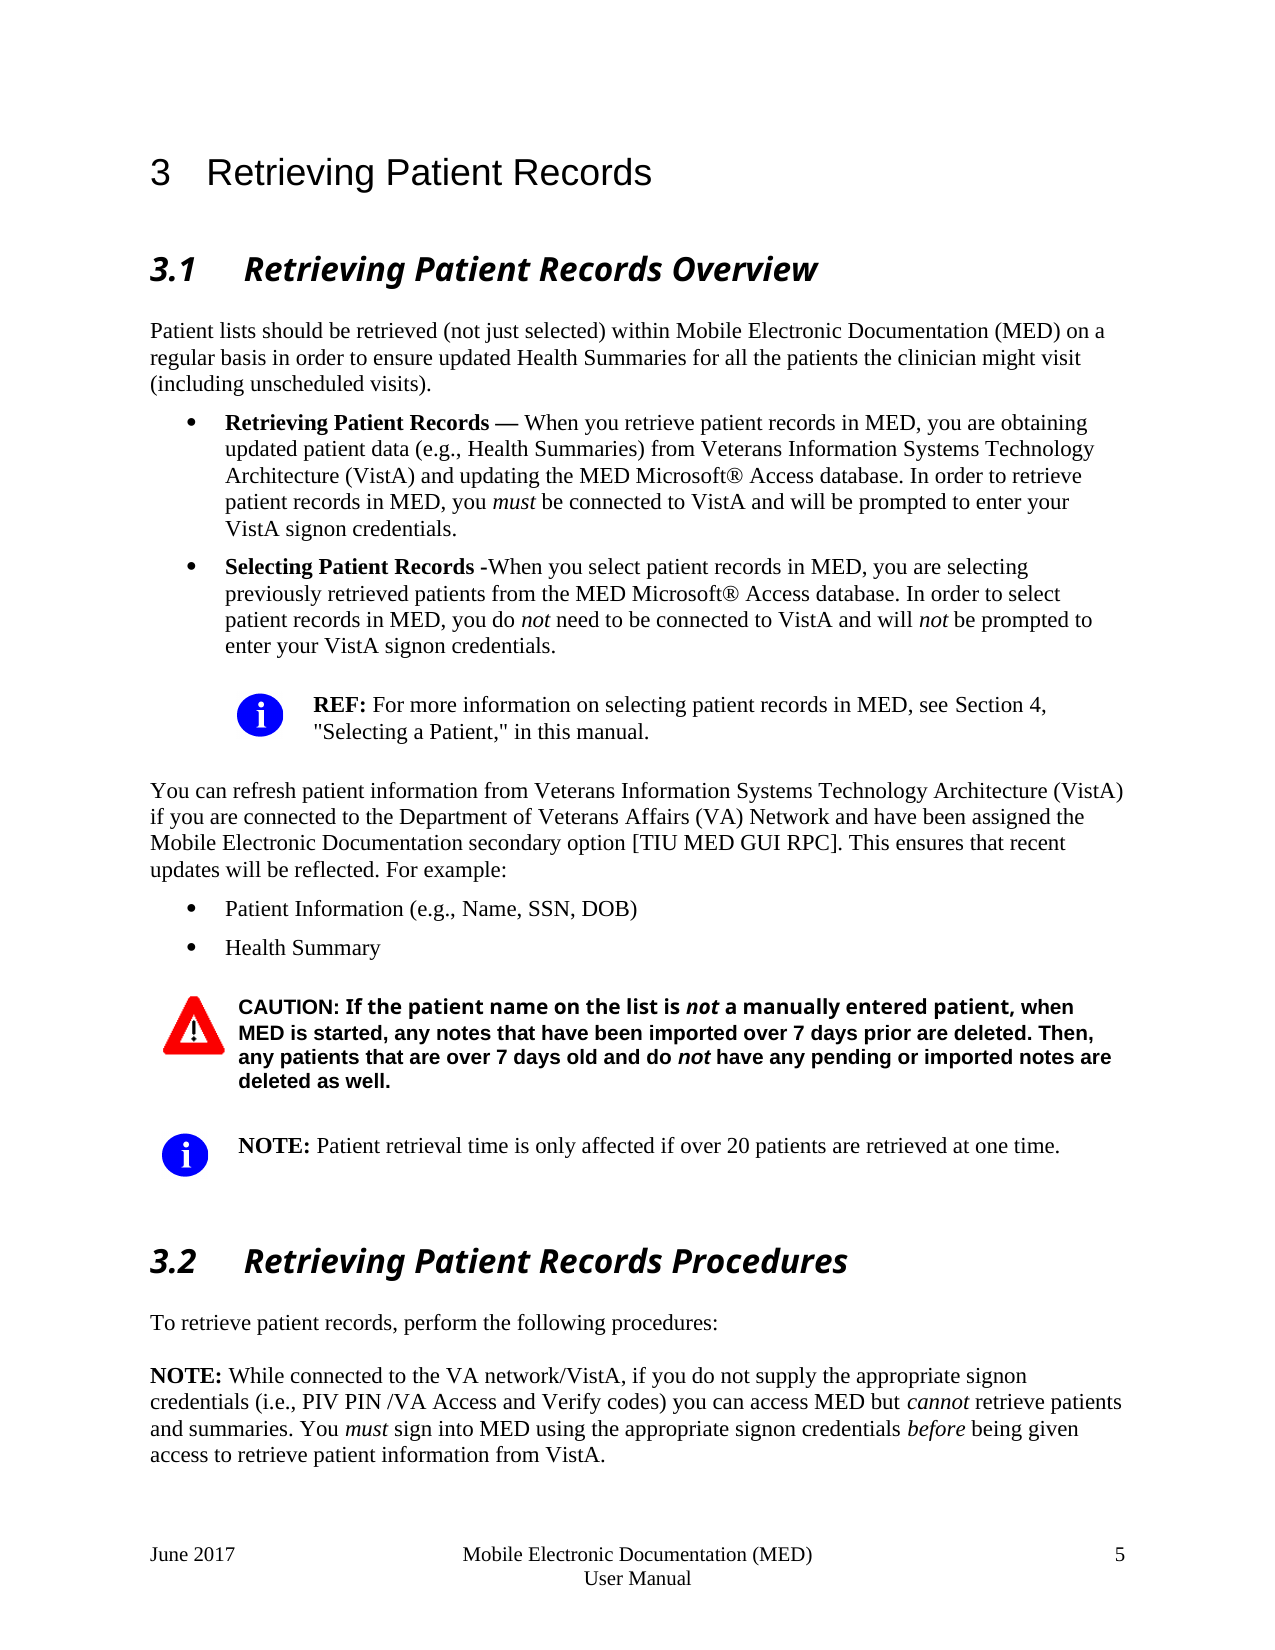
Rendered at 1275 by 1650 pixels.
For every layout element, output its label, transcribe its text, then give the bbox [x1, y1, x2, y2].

table_header NOTE: Patient retrieval time is only affected if over 20 patients are retrieved at one time. [227, 1125, 1136, 1185]
list Patient Information (e.g., Name, SSN, DOB) [187, 895, 1125, 921]
picture [236, 691, 284, 739]
text To retrieve patient records, perform the following procedures: [150, 1309, 1125, 1336]
text NOTE: While connected to the VA network/VistA, if you do not supply the appropriate signon credentials (i.e., PIV PIN /VA Access and Verify codes) you can access MED but cannot retrieve patients and summaries. You must sign into MED using the appropriate signon credentials before being given access to retrieve patient information from VistA. [150, 1362, 1125, 1467]
list Health Summary [187, 933, 1125, 960]
table_header CAUTION: If the patient name on the list is not a manually entered patient, when MED is started, any notes that have been imported over 7 days prior are deleted. Then, any patients that are over 7 days old and do not have any pending or imported notes are deleted as well. [227, 986, 1136, 1099]
text You can refresh patient information from Veterans Information Systems Technology Architecture (VistA) if you are connected to the Department of Veterans Affairs (VA) Network and have been assigned the Mobile Electronic Documentation secondary option [TIU MED GUI RPC]. This ensures that recent updates will be reflected. For example: [150, 777, 1125, 882]
table_header [150, 986, 227, 1099]
picture [161, 1131, 209, 1179]
subtitle Retrieving Patient Records Overview [150, 246, 1125, 291]
list Selecting Patient Records -When you select patient records in MED, you are selecting previously retrieved patients from the MED Microsoft® Access database. In order to select patient records in MED, you do not need to be connected to VistA and will not be prompted to enter your VistA signon credentials. [187, 553, 1125, 659]
subtitle Retrieving Patient Records [150, 150, 1125, 193]
table_header REF: For more information on selecting patient records in MED, see Section 4, "Selecting a Patient," in this manual. [302, 685, 1136, 750]
list Retrieving Patient Records — When you retrieve patient records in MED, you are obtaining updated patient data (e.g., Health Summaries) from Veterans Information Systems Technology Architecture (VistA) and updating the MED Microsoft® Access database. In order to retrieve patient records in MED, you must be connected to VistA and will be prompted to enter your VistA signon credentials. [187, 409, 1125, 541]
picture [161, 992, 227, 1061]
subtitle Retrieving Patient Records Procedures [150, 1238, 1125, 1283]
text Patient lists should be retrieved (not just selected) within Mobile Electronic Documentation (MED) on a regular basis in order to ensure updated Health Summaries for all the patients the clinician might visit (including unscheduled visits). [150, 318, 1125, 397]
table_header [150, 1125, 227, 1185]
table_header [225, 685, 302, 750]
